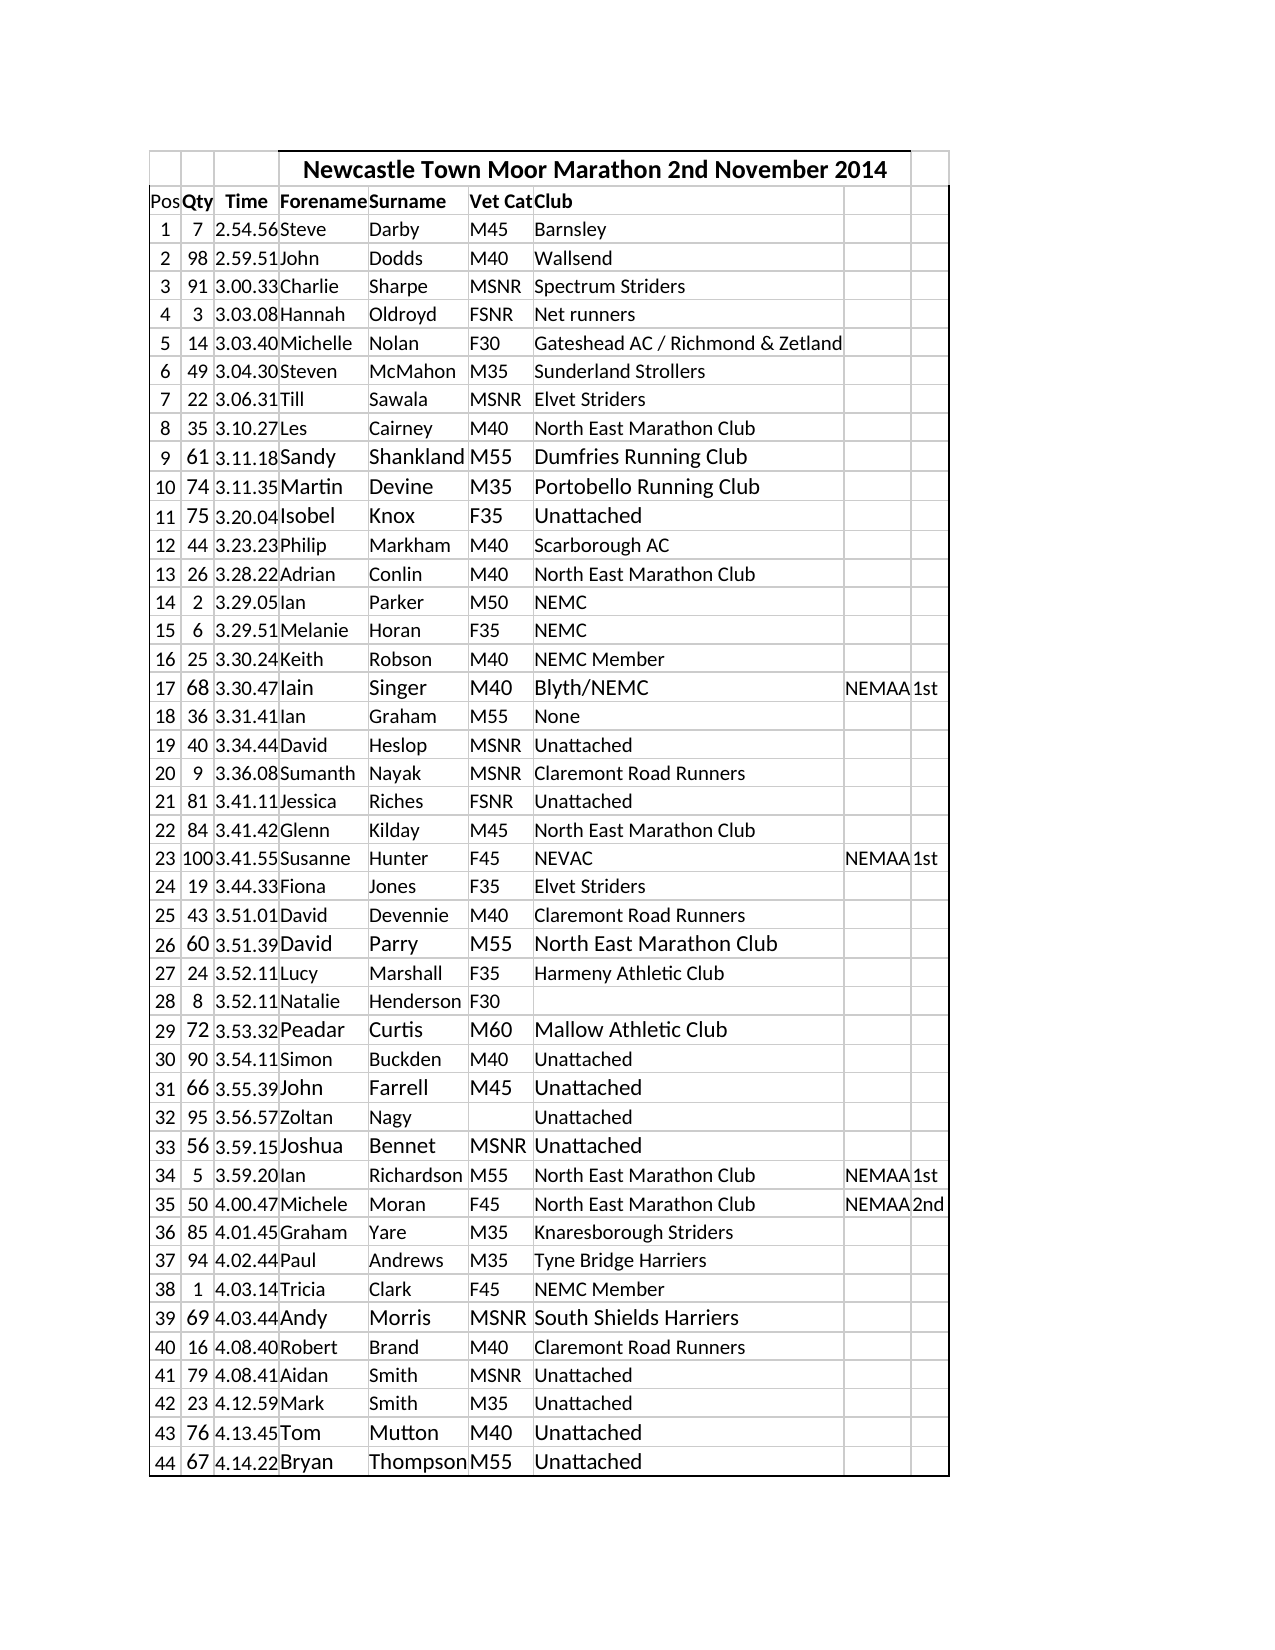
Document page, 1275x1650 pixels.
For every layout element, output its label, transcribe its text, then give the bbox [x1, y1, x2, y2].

table_cell 19 [150, 731, 180, 757]
table_cell [845, 1218, 910, 1244]
table_cell 2.59.51 [215, 244, 278, 270]
table_cell Gateshead AC / Richmond & Zetland [534, 329, 843, 355]
table_cell 72 [182, 1016, 213, 1043]
table_cell 12 [150, 531, 180, 558]
table_cell 3.44.33 [215, 872, 278, 899]
table_cell NEMC [534, 616, 843, 643]
table_cell Mallow Athletic Club [534, 1016, 843, 1043]
table_cell 7 [182, 215, 213, 242]
table_cell 22 [182, 385, 213, 412]
table_cell Harmeny Athletic Club [534, 959, 843, 986]
table_cell Shankland [369, 442, 468, 470]
table_cell [912, 560, 948, 586]
table_cell 15 [150, 616, 180, 643]
table_cell [845, 501, 910, 529]
table_cell Fiona [280, 872, 368, 899]
table_cell 74 [182, 472, 213, 500]
table_cell South Shields Harriers [534, 1303, 843, 1331]
table_cell [845, 816, 910, 842]
table_cell 33 [150, 1132, 180, 1159]
table_cell Bryan [280, 1447, 368, 1475]
table_cell 94 [182, 1246, 213, 1273]
table_cell MSNR [469, 731, 533, 757]
table_cell Tricia [280, 1275, 368, 1301]
table_cell 18 [150, 702, 180, 729]
table_cell Paul [280, 1246, 368, 1273]
table_cell Unattached [534, 1132, 843, 1159]
table_cell M45 [469, 1073, 533, 1102]
table_cell 69 [182, 1303, 213, 1331]
table_cell 35 [150, 1190, 180, 1216]
table_cell [912, 501, 948, 529]
table_cell 40 [182, 731, 213, 757]
table_cell Riches [369, 787, 468, 814]
table_cell [912, 329, 948, 355]
table_cell 3.51.39 [215, 929, 278, 957]
table_cell 5 [150, 329, 180, 355]
table_cell 3 [182, 300, 213, 327]
table_cell Singer [369, 673, 468, 701]
table_cell 79 [182, 1361, 213, 1388]
table_cell Hannah [280, 300, 368, 327]
table_cell Barnsley [534, 215, 843, 242]
table_cell David [280, 929, 368, 957]
table_cell 4 [150, 300, 180, 327]
table_cell Michele [280, 1190, 368, 1216]
table_cell [912, 1246, 948, 1273]
table_cell 4.03.44 [215, 1303, 278, 1331]
table_cell Scarborough AC [534, 531, 843, 558]
table_cell 3.29.05 [215, 588, 278, 614]
table_cell John [280, 1073, 368, 1102]
table_cell Net runners [534, 300, 843, 327]
table_cell 3.52.11 [215, 987, 278, 1014]
table_cell M40 [469, 645, 533, 671]
table_cell 4.03.14 [215, 1275, 278, 1301]
table_cell Smith [369, 1361, 468, 1388]
table_cell FSNR [469, 787, 533, 814]
table_cell M55 [469, 702, 533, 729]
table_cell M40 [469, 901, 533, 927]
table_cell F30 [469, 329, 533, 355]
table_cell Zoltan [280, 1103, 368, 1130]
table_cell [845, 1275, 910, 1301]
table_cell Surname [369, 187, 468, 214]
table_cell David [280, 901, 368, 927]
table_cell Unattached [534, 1103, 843, 1130]
table_cell North East Marathon Club [534, 1190, 843, 1216]
table_cell [912, 385, 948, 412]
table_cell 84 [182, 816, 213, 842]
table_cell 68 [182, 673, 213, 701]
table_cell Charlie [280, 272, 368, 299]
table_cell [912, 1073, 948, 1102]
table_cell 4.13.45 [215, 1418, 278, 1446]
table_cell M45 [469, 816, 533, 842]
table_cell 8 [150, 414, 180, 440]
table_cell [912, 1103, 948, 1130]
table_cell 24 [150, 872, 180, 899]
table_cell 6 [150, 357, 180, 384]
table_cell 30 [150, 1045, 180, 1072]
table_cell 3.53.32 [215, 1016, 278, 1043]
table_cell 3.51.01 [215, 901, 278, 927]
table_cell 4.01.45 [215, 1218, 278, 1244]
table_cell 37 [150, 1246, 180, 1273]
table_cell Simon [280, 1045, 368, 1072]
table_cell M35 [469, 1218, 533, 1244]
table_cell North East Marathon Club [534, 1161, 843, 1188]
table_cell 50 [182, 1190, 213, 1216]
table_cell 3.10.27 [215, 414, 278, 440]
table_cell [912, 244, 948, 270]
table_cell 3.56.57 [215, 1103, 278, 1130]
table_cell 4.14.22 [215, 1447, 278, 1475]
table_cell Sharpe [369, 272, 468, 299]
table_cell 23 [182, 1389, 213, 1416]
table_cell Peadar [280, 1016, 368, 1043]
table_cell [845, 1045, 910, 1072]
table_cell [912, 787, 948, 814]
table_cell Steven [280, 357, 368, 384]
table_cell [845, 215, 910, 242]
table_cell [845, 187, 910, 214]
table_cell Markham [369, 531, 468, 558]
table_cell [912, 531, 948, 558]
table_cell Nagy [369, 1103, 468, 1130]
table_cell [912, 1447, 948, 1475]
table_cell [912, 1132, 948, 1159]
table_cell [912, 645, 948, 671]
table_cell 2 [150, 244, 180, 270]
table_cell M35 [469, 1389, 533, 1416]
table_cell Keith [280, 645, 368, 671]
table_cell MSNR [469, 759, 533, 786]
table_cell 36 [150, 1218, 180, 1244]
table_cell [912, 357, 948, 384]
table_cell 67 [182, 1447, 213, 1475]
table_cell 42 [150, 1389, 180, 1416]
table_cell 4.08.40 [215, 1333, 278, 1359]
table_cell F45 [469, 844, 533, 871]
table_cell [845, 272, 910, 299]
table_cell Nolan [369, 329, 468, 355]
table_cell [912, 272, 948, 299]
table_cell 14 [150, 588, 180, 614]
table_cell 13 [150, 560, 180, 586]
table_cell F35 [469, 501, 533, 529]
table_cell Knaresborough Striders [534, 1218, 843, 1244]
table_cell 40 [150, 1333, 180, 1359]
table_cell F35 [469, 616, 533, 643]
table_cell [845, 1333, 910, 1359]
table_cell F30 [469, 987, 533, 1014]
table_cell [845, 1447, 910, 1475]
table_cell Steve [280, 215, 368, 242]
table_cell NEMC [534, 588, 843, 614]
table_cell MSNR [469, 272, 533, 299]
table_cell Unattached [534, 1389, 843, 1416]
table_cell Oldroyd [369, 300, 468, 327]
table_cell F35 [469, 959, 533, 986]
table_cell 1st [912, 1161, 948, 1188]
table_cell M55 [469, 1161, 533, 1188]
table_cell [912, 901, 948, 927]
table_cell 2 [182, 588, 213, 614]
table_cell Conlin [369, 560, 468, 586]
table_cell [845, 1361, 910, 1388]
table_header [182, 152, 213, 185]
table_cell 61 [182, 442, 213, 470]
table_cell Elvet Striders [534, 385, 843, 412]
table_cell [912, 442, 948, 470]
table_cell [845, 645, 910, 671]
table_cell Forename [280, 187, 368, 214]
table_cell North East Marathon Club [534, 414, 843, 440]
table_cell 32 [150, 1103, 180, 1130]
table_cell [845, 442, 910, 470]
table_cell [534, 987, 843, 1014]
table_cell M40 [469, 244, 533, 270]
table_cell 95 [182, 1103, 213, 1130]
table_cell [912, 1303, 948, 1331]
table_cell Dodds [369, 244, 468, 270]
table_cell Ian [280, 588, 368, 614]
table_cell Sumanth [280, 759, 368, 786]
table_cell Devennie [369, 901, 468, 927]
table_cell [912, 1218, 948, 1244]
table_cell 23 [150, 844, 180, 871]
table_cell Heslop [369, 731, 468, 757]
table_cell F35 [469, 872, 533, 899]
table_cell Pos [150, 187, 180, 214]
table_cell 22 [150, 816, 180, 842]
table_cell Graham [369, 702, 468, 729]
table_cell Kilday [369, 816, 468, 842]
table_cell 3.00.33 [215, 272, 278, 299]
table_cell Sunderland Strollers [534, 357, 843, 384]
table_cell 17 [150, 673, 180, 701]
table_cell John [280, 244, 368, 270]
table_cell [845, 414, 910, 440]
table_cell 29 [150, 1016, 180, 1043]
table_cell 3.59.15 [215, 1132, 278, 1159]
table_cell 2nd [912, 1190, 948, 1216]
table_cell 4.12.59 [215, 1389, 278, 1416]
table_cell M55 [469, 1447, 533, 1475]
table_cell [845, 531, 910, 558]
table_cell 3.52.11 [215, 959, 278, 986]
table_cell M35 [469, 1246, 533, 1273]
table_cell 19 [182, 872, 213, 899]
table_cell 31 [150, 1073, 180, 1102]
table_cell 3.30.47 [215, 673, 278, 701]
table_cell Yare [369, 1218, 468, 1244]
table_cell Natalie [280, 987, 368, 1014]
table_cell Parry [369, 929, 468, 957]
table_cell Claremont Road Runners [534, 1333, 843, 1359]
table_cell 10 [150, 472, 180, 500]
table_cell [845, 560, 910, 586]
table_cell M40 [469, 560, 533, 586]
table_cell [912, 1333, 948, 1359]
table_cell 41 [150, 1361, 180, 1388]
table_cell Horan [369, 616, 468, 643]
table_cell [845, 731, 910, 757]
table_cell Philip [280, 531, 368, 558]
table_cell NEVAC [534, 844, 843, 871]
table_cell 2.54.56 [215, 215, 278, 242]
table_cell [469, 1103, 533, 1130]
table_cell Claremont Road Runners [534, 759, 843, 786]
table_header [912, 152, 948, 185]
table_cell M35 [469, 472, 533, 500]
table_cell 85 [182, 1218, 213, 1244]
table_cell 49 [182, 357, 213, 384]
table_cell David [280, 731, 368, 757]
table_cell [845, 357, 910, 384]
table_cell [845, 787, 910, 814]
table_cell 44 [182, 531, 213, 558]
table_cell 44 [150, 1447, 180, 1475]
table_cell Parker [369, 588, 468, 614]
table_cell M40 [469, 673, 533, 701]
table_cell Curtis [369, 1016, 468, 1043]
table_cell 3.28.22 [215, 560, 278, 586]
table_cell 3.41.11 [215, 787, 278, 814]
table_cell [912, 702, 948, 729]
table_cell [845, 300, 910, 327]
table_cell [912, 1418, 948, 1446]
table_cell [912, 1361, 948, 1388]
table_cell M40 [469, 1333, 533, 1359]
table_cell Unattached [534, 787, 843, 814]
table_cell Andy [280, 1303, 368, 1331]
table_cell 3.06.31 [215, 385, 278, 412]
table_cell Blyth/NEMC [534, 673, 843, 701]
table_cell Unattached [534, 1045, 843, 1072]
table_cell Iain [280, 673, 368, 701]
table_cell [912, 872, 948, 899]
table_cell 75 [182, 501, 213, 529]
table_cell 3.54.11 [215, 1045, 278, 1072]
table_cell 1st [912, 673, 948, 701]
table_cell 3.03.08 [215, 300, 278, 327]
table_cell 34 [150, 1161, 180, 1188]
table_cell North East Marathon Club [534, 816, 843, 842]
table_cell M40 [469, 1418, 533, 1446]
table_cell 9 [182, 759, 213, 786]
table_cell [912, 215, 948, 242]
table_cell Lucy [280, 959, 368, 986]
table_cell [845, 1016, 910, 1043]
table_cell [845, 1073, 910, 1102]
table_cell Glenn [280, 816, 368, 842]
table_cell 3.41.42 [215, 816, 278, 842]
table_cell Michelle [280, 329, 368, 355]
table_cell North East Marathon Club [534, 560, 843, 586]
table_cell 27 [150, 959, 180, 986]
table_cell 3.04.30 [215, 357, 278, 384]
table_cell Thompson [369, 1447, 468, 1475]
table_cell Unattached [534, 1361, 843, 1388]
table_cell 3.11.35 [215, 472, 278, 500]
table_cell [912, 616, 948, 643]
table_cell 1 [182, 1275, 213, 1301]
table_cell 3.11.18 [215, 442, 278, 470]
table_cell Clark [369, 1275, 468, 1301]
table_cell 4.08.41 [215, 1361, 278, 1388]
table_cell 90 [182, 1045, 213, 1072]
table_cell Aidan [280, 1361, 368, 1388]
table_cell Ian [280, 1161, 368, 1188]
table_cell 11 [150, 501, 180, 529]
table_cell 14 [182, 329, 213, 355]
table_cell Darby [369, 215, 468, 242]
table_cell 3.55.39 [215, 1073, 278, 1102]
table_cell [912, 187, 948, 214]
table_cell Unattached [534, 501, 843, 529]
table_cell Till [280, 385, 368, 412]
table_cell MSNR [469, 1303, 533, 1331]
table_cell 4.00.47 [215, 1190, 278, 1216]
table_cell 3 [150, 272, 180, 299]
table_cell 43 [150, 1418, 180, 1446]
table_cell Robson [369, 645, 468, 671]
table_cell 3.34.44 [215, 731, 278, 757]
table_cell 76 [182, 1418, 213, 1446]
table_cell Jones [369, 872, 468, 899]
table_cell [912, 1389, 948, 1416]
table_cell [912, 759, 948, 786]
table_cell Graham [280, 1218, 368, 1244]
table_cell Unattached [534, 1418, 843, 1446]
table_cell [912, 959, 948, 986]
table_cell MSNR [469, 385, 533, 412]
table_cell 3.36.08 [215, 759, 278, 786]
table_cell Sandy [280, 442, 368, 470]
table_cell 3.30.24 [215, 645, 278, 671]
table_cell 4.02.44 [215, 1246, 278, 1273]
table_cell M60 [469, 1016, 533, 1043]
table_cell [845, 872, 910, 899]
table_cell 16 [182, 1333, 213, 1359]
table_cell 60 [182, 929, 213, 957]
table_cell 26 [182, 560, 213, 586]
table_cell 3.20.04 [215, 501, 278, 529]
table_cell Isobel [280, 501, 368, 529]
table_cell [912, 1045, 948, 1072]
table_cell Richardson [369, 1161, 468, 1188]
table_cell 39 [150, 1303, 180, 1331]
table_cell [845, 472, 910, 500]
table_cell NEMC Member [534, 1275, 843, 1301]
table_cell [845, 1389, 910, 1416]
table_cell 38 [150, 1275, 180, 1301]
table_cell M40 [469, 414, 533, 440]
table_cell [845, 929, 910, 957]
table_cell Unattached [534, 1447, 843, 1475]
table_cell Robert [280, 1333, 368, 1359]
table_cell 8 [182, 987, 213, 1014]
table_cell 26 [150, 929, 180, 957]
table_cell 91 [182, 272, 213, 299]
table_header [215, 152, 278, 185]
table_cell Melanie [280, 616, 368, 643]
table_cell Marshall [369, 959, 468, 986]
table_cell Smith [369, 1389, 468, 1416]
table_cell [912, 414, 948, 440]
table_cell 81 [182, 787, 213, 814]
table_cell Elvet Striders [534, 872, 843, 899]
table_cell NEMAA [845, 1161, 910, 1188]
table_cell [845, 1418, 910, 1446]
table_cell Mutton [369, 1418, 468, 1446]
table_cell 28 [150, 987, 180, 1014]
table_cell Andrews [369, 1246, 468, 1273]
table_cell MSNR [469, 1361, 533, 1388]
table_cell 25 [150, 901, 180, 927]
table_cell Portobello Running Club [534, 472, 843, 500]
table_cell NEMAA [845, 673, 910, 701]
table_cell Tom [280, 1418, 368, 1446]
table_cell Moran [369, 1190, 468, 1216]
table_cell McMahon [369, 357, 468, 384]
table_cell Henderson [369, 987, 468, 1014]
table_cell 3.59.20 [215, 1161, 278, 1188]
table_cell [845, 987, 910, 1014]
table_cell [845, 329, 910, 355]
table_cell M35 [469, 357, 533, 384]
table_cell 16 [150, 645, 180, 671]
table_cell Hunter [369, 844, 468, 871]
table_cell [845, 1103, 910, 1130]
table_cell [912, 588, 948, 614]
table_cell [845, 1303, 910, 1331]
table_cell 56 [182, 1132, 213, 1159]
table_cell M40 [469, 1045, 533, 1072]
table_cell 36 [182, 702, 213, 729]
table_cell M50 [469, 588, 533, 614]
table_cell 20 [150, 759, 180, 786]
table_cell Club [534, 187, 843, 214]
table_cell 9 [150, 442, 180, 470]
table_cell Tyne Bridge Harriers [534, 1246, 843, 1273]
table_cell [912, 731, 948, 757]
table_cell 6 [182, 616, 213, 643]
table_cell Unattached [534, 1073, 843, 1102]
table_cell 3.41.55 [215, 844, 278, 871]
table_cell 100 [182, 844, 213, 871]
table_cell 98 [182, 244, 213, 270]
table_cell Unattached [534, 731, 843, 757]
table_cell Mark [280, 1389, 368, 1416]
table_cell Qty [182, 187, 213, 214]
table_cell FSNR [469, 300, 533, 327]
table_cell Farrell [369, 1073, 468, 1102]
table_cell North East Marathon Club [534, 929, 843, 957]
table_cell 35 [182, 414, 213, 440]
table_cell Brand [369, 1333, 468, 1359]
table_cell [912, 472, 948, 500]
table_cell [845, 702, 910, 729]
table_cell F45 [469, 1190, 533, 1216]
table_cell [845, 759, 910, 786]
table_cell 24 [182, 959, 213, 986]
table_cell 5 [182, 1161, 213, 1188]
table_cell 3.31.41 [215, 702, 278, 729]
table_cell [845, 901, 910, 927]
table_cell Morris [369, 1303, 468, 1331]
table_cell [845, 244, 910, 270]
table_cell NEMAA [845, 844, 910, 871]
table_cell M55 [469, 929, 533, 957]
table_cell 25 [182, 645, 213, 671]
table_cell Ian [280, 702, 368, 729]
table_cell Adrian [280, 560, 368, 586]
table_cell 3.03.40 [215, 329, 278, 355]
table_cell 66 [182, 1073, 213, 1102]
table_cell 7 [150, 385, 180, 412]
table_cell [845, 1132, 910, 1159]
table_cell Spectrum Striders [534, 272, 843, 299]
table_cell [845, 959, 910, 986]
table_cell [845, 588, 910, 614]
table_cell NEMAA [845, 1190, 910, 1216]
table_cell Nayak [369, 759, 468, 786]
table_cell 21 [150, 787, 180, 814]
table_cell Joshua [280, 1132, 368, 1159]
table_cell 3.29.51 [215, 616, 278, 643]
table_cell [912, 987, 948, 1014]
table_cell [912, 1016, 948, 1043]
table_header [150, 152, 180, 185]
table_cell [912, 300, 948, 327]
table_header Newcastle Town Moor Marathon 2nd November 2014 [280, 152, 910, 185]
table_cell Martin [280, 472, 368, 500]
table_cell Wallsend [534, 244, 843, 270]
table_cell 1st [912, 844, 948, 871]
table_cell 1 [150, 215, 180, 242]
table_cell [912, 816, 948, 842]
table_cell NEMC Member [534, 645, 843, 671]
table_cell M45 [469, 215, 533, 242]
table_cell Vet Cat [469, 187, 533, 214]
table_cell Sawala [369, 385, 468, 412]
table_cell Devine [369, 472, 468, 500]
table_cell [845, 385, 910, 412]
table_cell F45 [469, 1275, 533, 1301]
table_cell Bennet [369, 1132, 468, 1159]
table_cell Claremont Road Runners [534, 901, 843, 927]
table_cell 43 [182, 901, 213, 927]
table_cell Jessica [280, 787, 368, 814]
table_cell Cairney [369, 414, 468, 440]
table_cell Les [280, 414, 368, 440]
table_cell Buckden [369, 1045, 468, 1072]
table_cell Time [215, 187, 278, 214]
table_cell Dumfries Running Club [534, 442, 843, 470]
table_cell MSNR [469, 1132, 533, 1159]
table_cell M40 [469, 531, 533, 558]
table_cell None [534, 702, 843, 729]
table_cell [912, 929, 948, 957]
table_cell Susanne [280, 844, 368, 871]
table_cell [845, 616, 910, 643]
table_cell Knox [369, 501, 468, 529]
table_cell [912, 1275, 948, 1301]
table_cell 3.23.23 [215, 531, 278, 558]
table_cell M55 [469, 442, 533, 470]
table_cell [845, 1246, 910, 1273]
